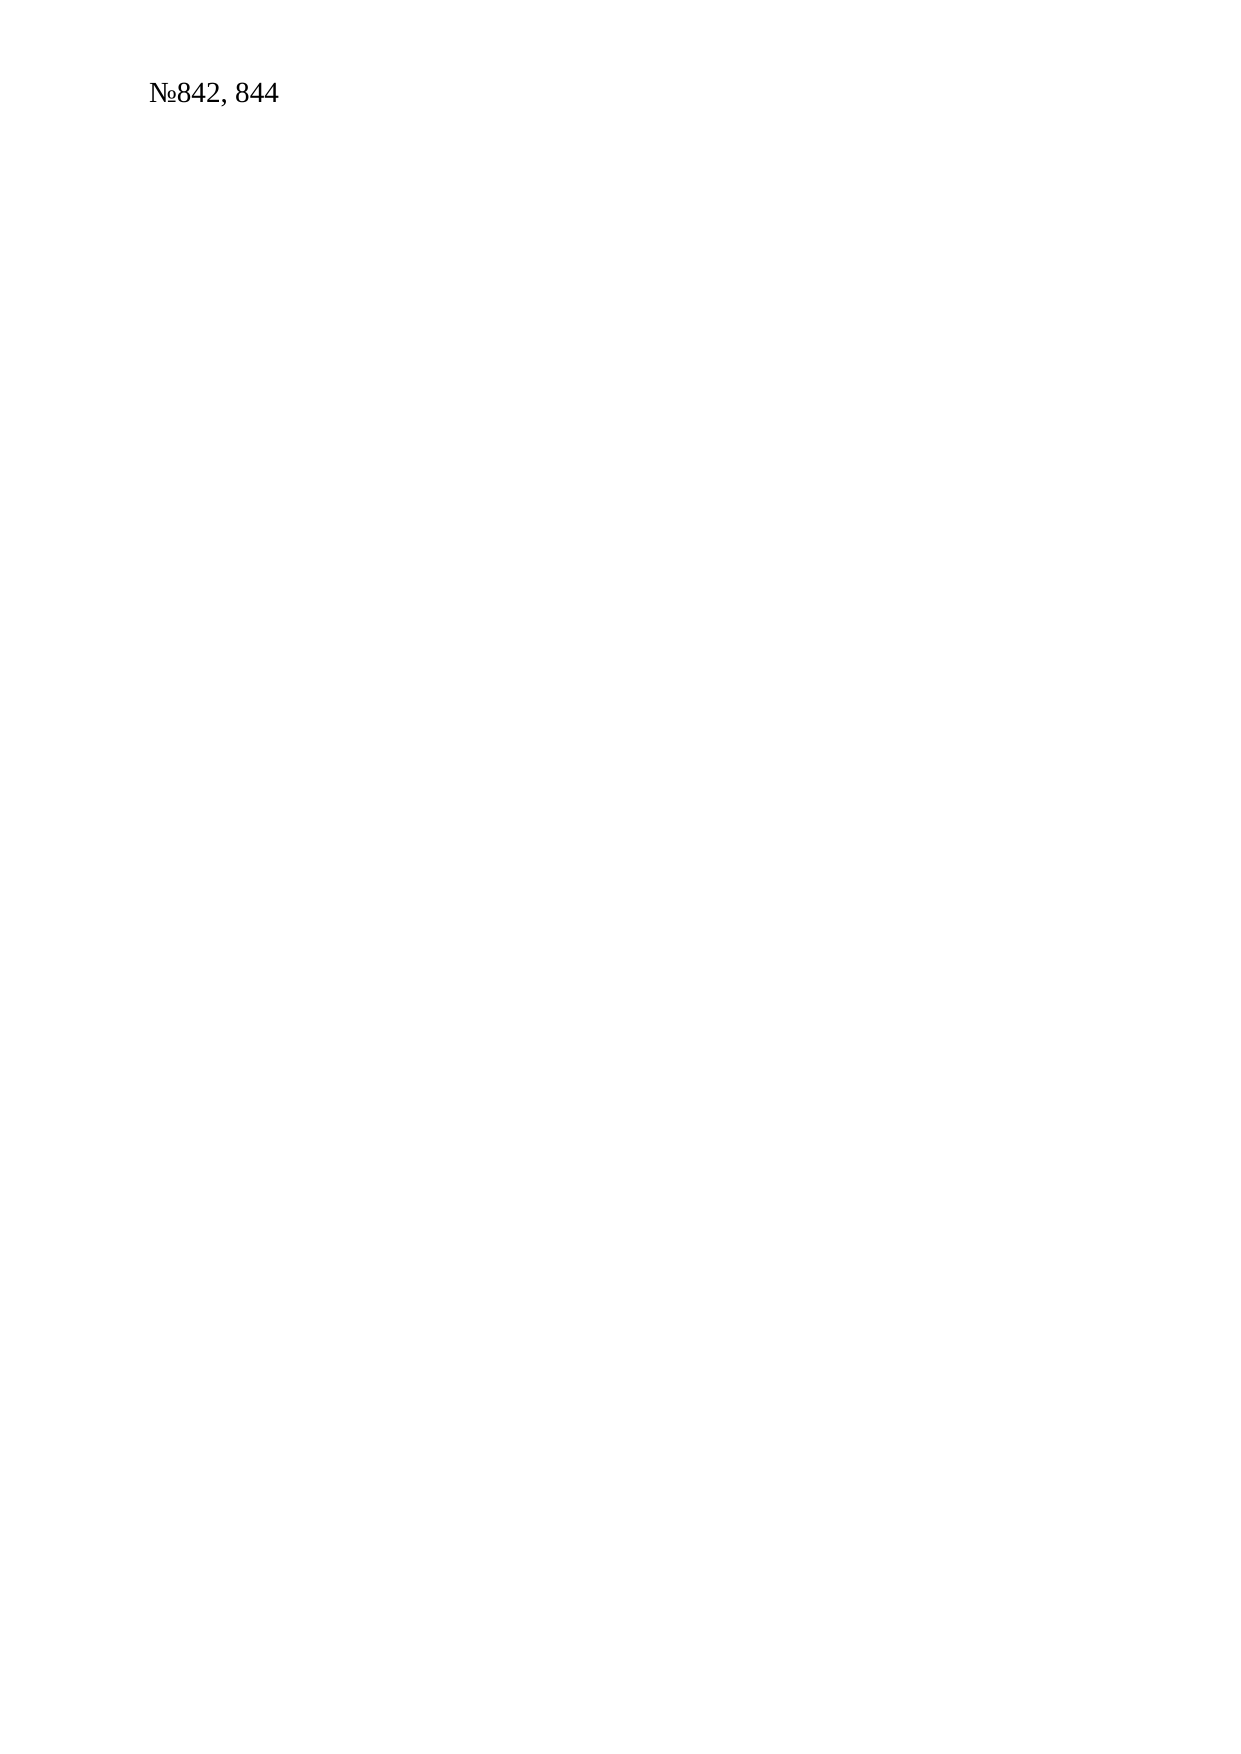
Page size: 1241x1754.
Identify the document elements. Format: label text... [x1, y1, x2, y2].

text №842, 844 [75, 75, 1165, 108]
